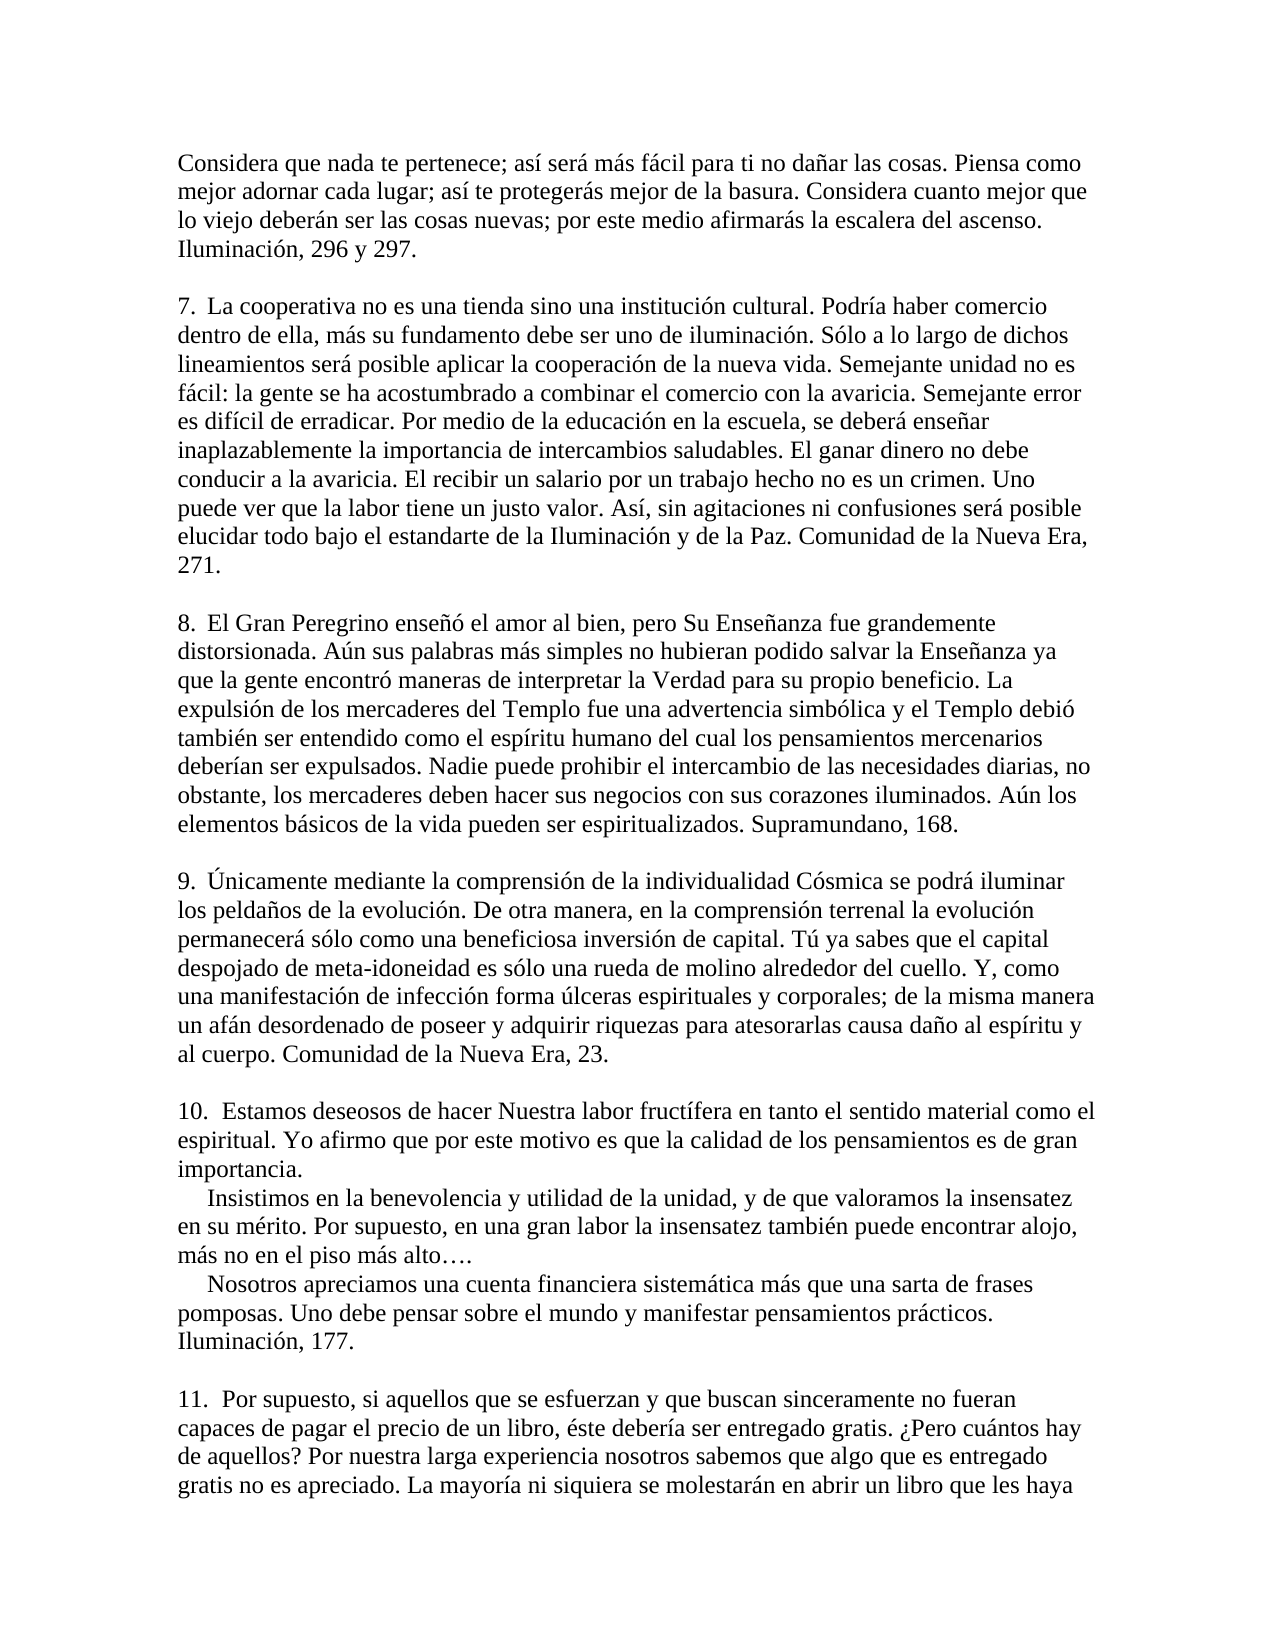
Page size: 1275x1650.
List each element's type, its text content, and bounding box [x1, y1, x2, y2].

list Insistimos en la benevolencia y utilidad de la unidad, y de que valoramos la insensatez en su mérito. Por supuesto, en una gran labor la insensatez también puede encontrar alojo, más no en el piso más alto…. [177, 1183, 1098, 1269]
list La cooperativa no es una tienda sino una institución cultural. Podría haber comercio dentro de ella, más su fundamento debe ser uno de iluminación. Sólo a lo largo de dichos lineamientos será posible aplicar la cooperación de la nueva vida. Semejante unidad no es fácil: la gente se ha acostumbrado a combinar el comercio con la avaricia. Semejante error es difícil de erradicar. Por medio de la educación en la escuela, se deberá enseñar inaplazablemente la importancia de intercambios saludables. El ganar dinero no debe conducir a la avaricia. El recibir un salario por un trabajo hecho no es un crimen. Uno puede ver que la labor tiene un justo valor. Así, sin agitaciones ni confusiones será posible elucidar todo bajo el estandarte de la Iluminación y de la Paz. Comunidad de la Nueva Era, 271. [177, 291, 1098, 579]
list Estamos deseosos de hacer Nuestra labor fructífera en tanto el sentido material como el espiritual. Yo afirmo que por este motivo es que la calidad de los pensamientos es de gran importancia. [177, 1096, 1098, 1183]
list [177, 1384, 1098, 1499]
list El Gran Peregrino enseñó el amor al bien, pero Su Enseñanza fue grandemente distorsionada. Aún sus palabras más simples no hubieran podido salvar la Enseñanza ya que la gente encontró maneras de interpretar la Verdad para su propio beneficio. La expulsión de los mercaderes del Templo fue una advertencia simbólica y el Templo debió también ser entendido como el espíritu humano del cual los pensamientos mercenarios deberían ser expulsados. Nadie puede prohibir el intercambio de las necesidades diarias, no obstante, los mercaderes deben hacer sus negocios con sus corazones iluminados. Aún los elementos básicos de la vida pueden ser espiritualizados. Supramundano, 168. [177, 608, 1098, 838]
list Nosotros apreciamos una cuenta financiera sistemática más que una sarta de frases pomposas. Uno debe pensar sobre el mundo y manifestar pensamientos prácticos. Iluminación, 177. [177, 1269, 1098, 1355]
list Únicamente mediante la comprensión de la individualidad Cósmica se podrá iluminar los peldaños de la evolución. De otra manera, en la comprensión terrenal la evolución permanecerá sólo como una beneficiosa inversión de capital. Tú ya sabes que el capital despojado de meta-idoneidad es sólo una rueda de molino alrededor del cuello. Y, como una manifestación de infección forma úlceras espirituales y corporales; de la misma manera un afán desordenado de poseer y adquirir riquezas para atesorarlas causa daño al espíritu y al cuerpo. Comunidad de la Nueva Era, 23. [177, 866, 1098, 1068]
list Considera que nada te pertenece; así será más fácil para ti no dañar las cosas. Piensa como mejor adornar cada lugar; así te protegerás mejor de la basura. Considera cuanto mejor que lo viejo deberán ser las cosas nuevas; por este medio afirmarás la escalera del ascenso. Iluminación, 296 y 297. [177, 148, 1098, 263]
